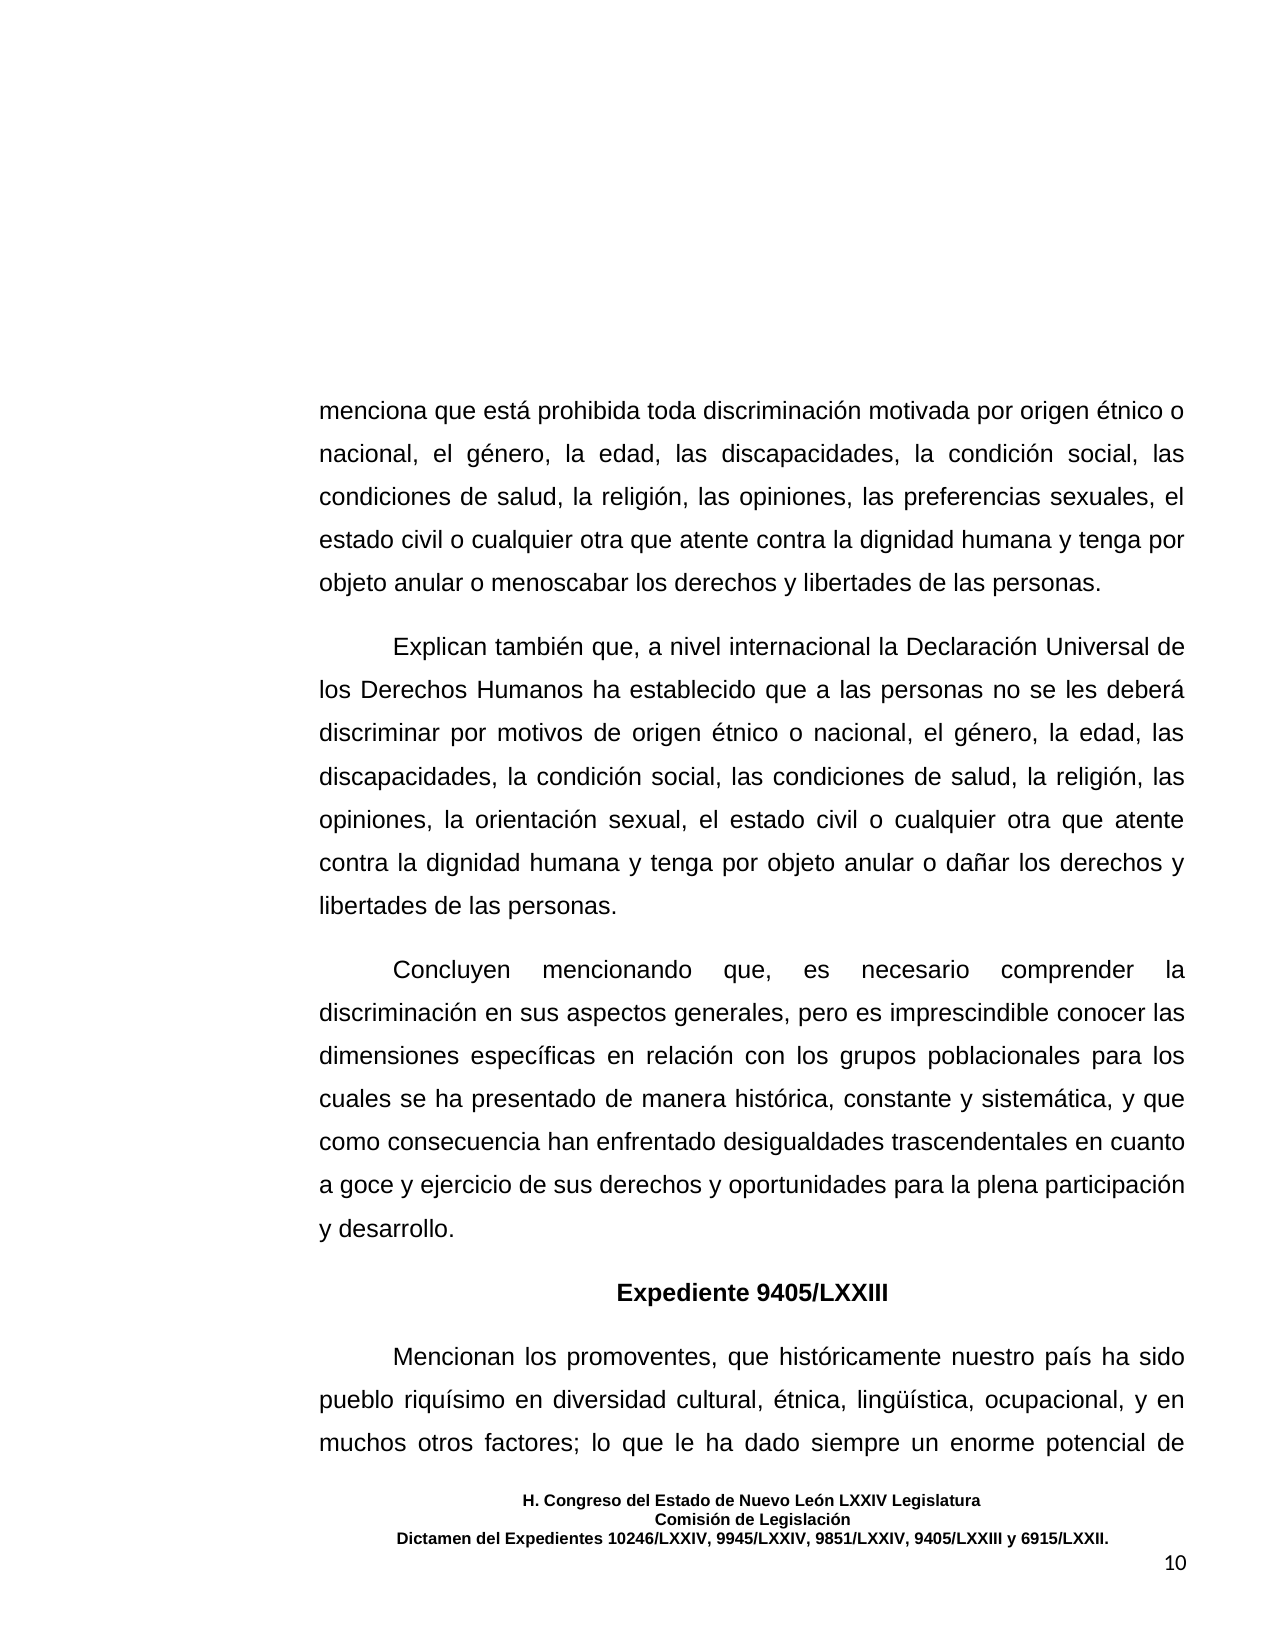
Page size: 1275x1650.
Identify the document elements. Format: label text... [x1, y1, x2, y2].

text Expediente 9405/LXXIII [319, 1278, 1186, 1306]
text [319, 1342, 1186, 1457]
text Explican también que, a nivel internacional la Declaración Universal de los Derechos Humanos ha establecido que a las personas no se les deberá discriminar por motivos de origen étnico o nacional, el género, la edad, las discapacidades, la condición social, las condiciones de salud, la religión, las opiniones, la orientación sexual, el estado civil o cualquier otra que atente contra la dignidad humana y tenga por objeto anular o dañar los derechos y libertades de las personas. [319, 632, 1186, 920]
text Concluyen mencionando que, es necesario comprender la discriminación en sus aspectos generales, pero es imprescindible conocer las dimensiones específicas en relación con los grupos poblacionales para los cuales se ha presentado de manera histórica, constante y sistemática, y que como consecuencia han enfrentado desigualdades trascendentales en cuanto a goce y ejercicio de sus derechos y oportunidades para la plena participación y desarrollo. [319, 955, 1186, 1242]
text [319, 396, 1186, 597]
